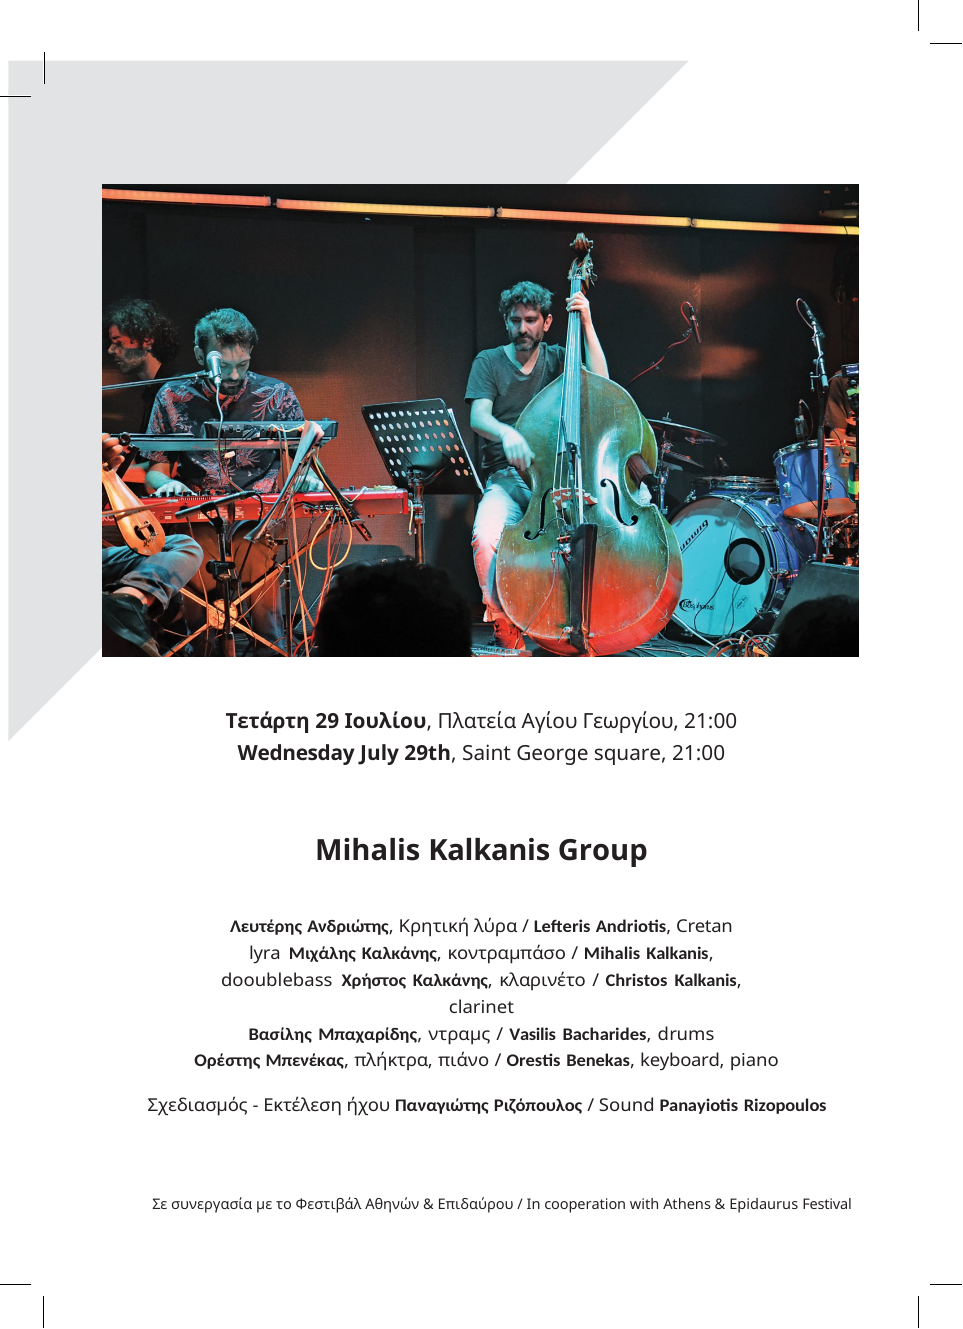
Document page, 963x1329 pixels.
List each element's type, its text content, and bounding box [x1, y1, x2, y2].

picture [102, 184, 859, 657]
text Τετάρτη 29 Ιουλίου, Πλατεία Αγίου Γεωργίου, 21:00 [149, 707, 813, 735]
text Ορέστης Μπενέκας, πλήκτρα, πιάνο / Orestis Benekas, keyboard, piano Σχεδιασμός - Εκτέλεση ήχου Παναγιώτης Ριζόπουλος / Sound Panayiotis Rizopoulos [147, 1048, 856, 1117]
text Σε συνεργασία με το Φεστιβάλ Αθηνών & Επιδαύρου / In cooperation with Athens & Epidaurus Festival [152, 1193, 962, 1213]
text Wednesday July 29th, Saint George square, 21:00 [149, 738, 813, 766]
text Βασίλης Μπαχαρίδης, ντραμς / Vasilis Bacharides, drums [149, 1021, 813, 1045]
text Λευτέρης Ανδριώτης, Κρητική λύρα / Lefteris Andriotis, Cretan lyra Μιχάλης Καλκάνης, κοντραμπάσο / Mihalis Kalkanis, dooublebass Χρήστος Καλκάνης, κλαρινέτο / Christos Kalkanis, clarinet [214, 914, 748, 1018]
subtitle Mihalis Kalkanis Group [149, 829, 813, 869]
